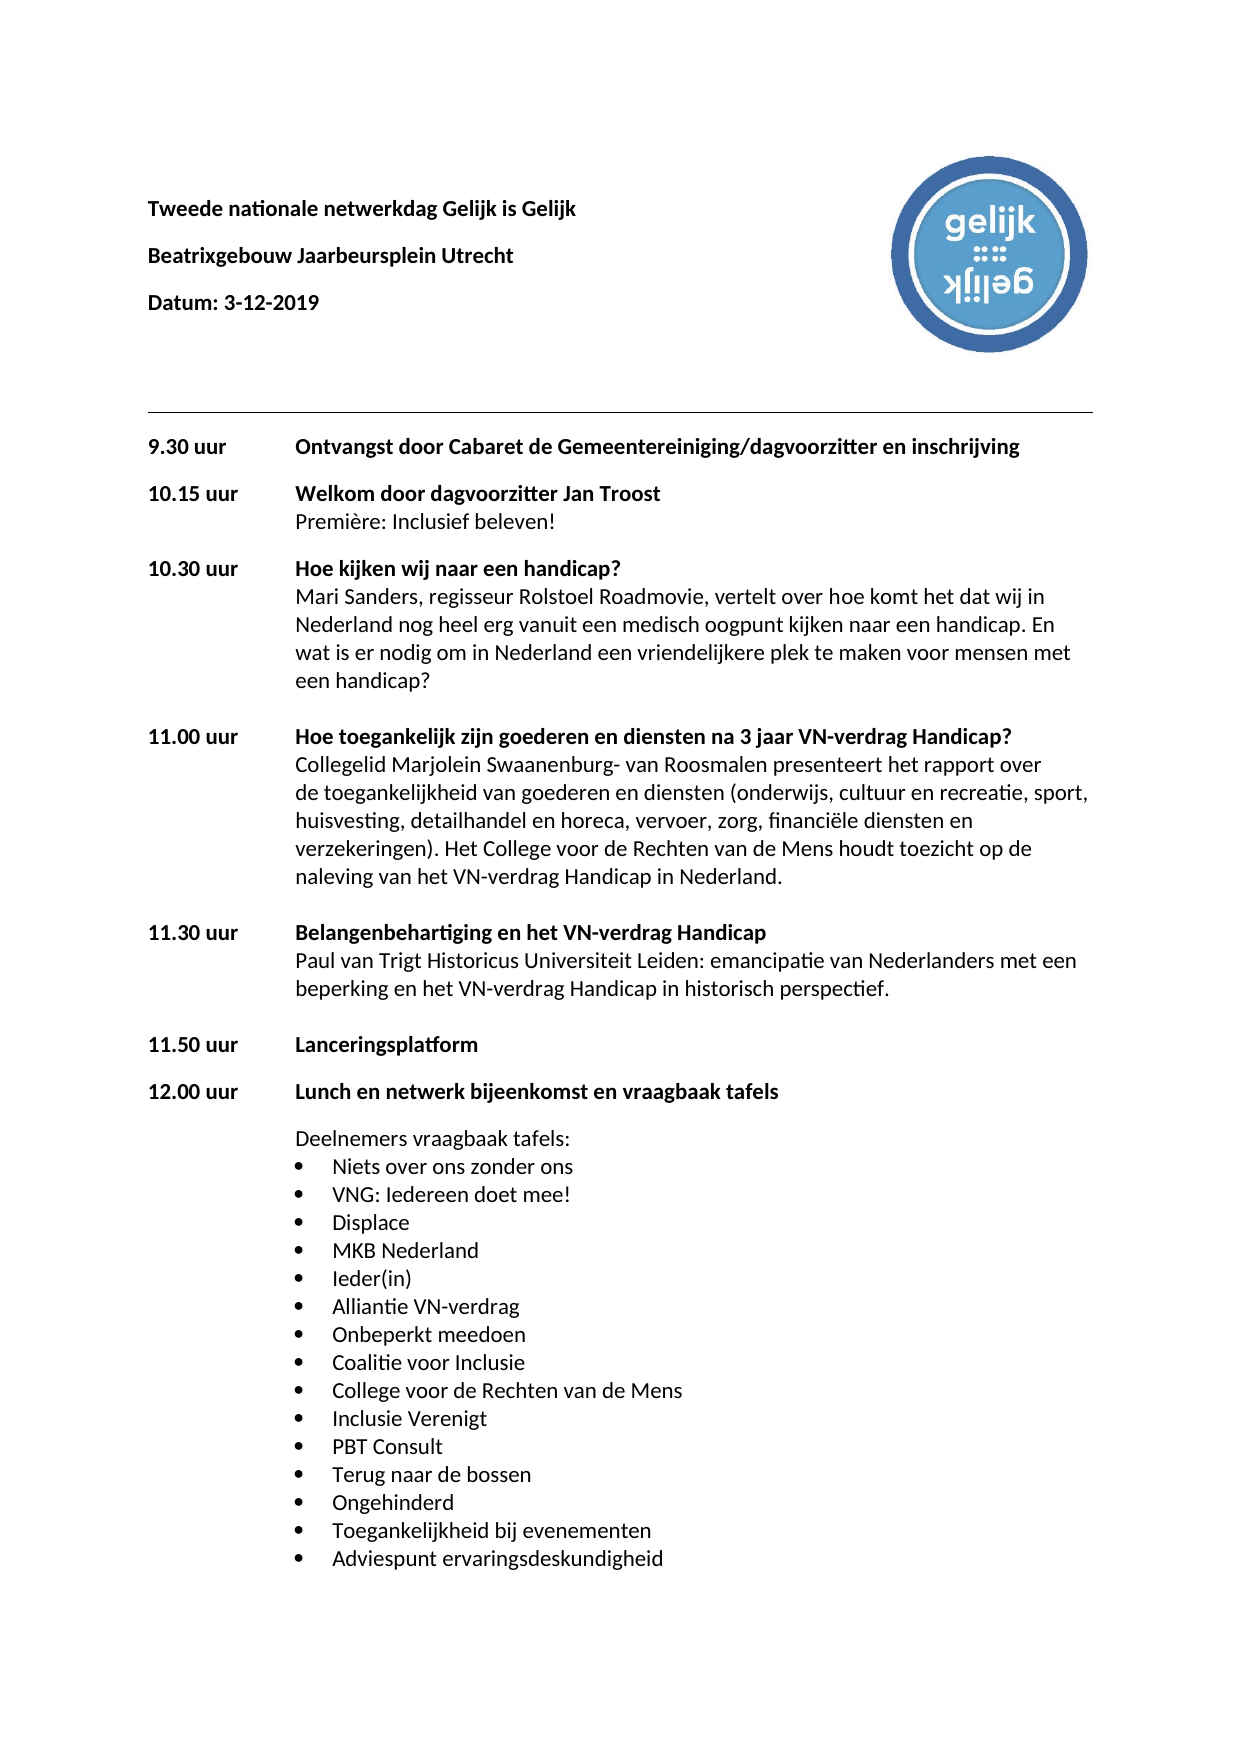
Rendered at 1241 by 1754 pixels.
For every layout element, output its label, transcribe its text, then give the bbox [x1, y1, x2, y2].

list Ongehinderd [294, 1488, 1093, 1516]
list VNG: Iedereen doet mee! [294, 1180, 1093, 1208]
text 11.30 uur Belangenbehartiging en het VN-verdrag Handicap [148, 918, 1093, 946]
list MKB Nederland [294, 1236, 1093, 1264]
text 12.00 uur Lunch en netwerk bijeenkomst en vraagbaak tafels [148, 1077, 1093, 1105]
text Mari Sanders, regisseur Rolstoel Roadmovie, vertelt over hoe komt het dat wij in Nederland nog heel erg vanuit een medisch oogpunt kijken naar een handicap. En wat is er nodig om in Nederland een vriendelijkere plek te maken voor mensen met een handicap? [295, 582, 1093, 694]
list Toegankelijkheid bij evenementen [294, 1516, 1093, 1544]
text 9.30 uur Ontvangst door Cabaret de Gemeentereiniging/dagvoorzitter en inschrijving [148, 432, 1093, 460]
text Première: Inclusief beleven! [148, 507, 1093, 535]
list Inclusie Verenigt [294, 1404, 1093, 1432]
list Terug naar de bossen [294, 1460, 1093, 1488]
text Tweede nationale netwerkdag Gelijk is Gelijk [148, 194, 882, 222]
picture [882, 147, 1093, 357]
list College voor de Rechten van de Mens [294, 1376, 1093, 1404]
text Collegelid Marjolein Swaanenburg- van Roosmalen presenteert het rapport over [221, 750, 1093, 778]
list Coalitie voor Inclusie [294, 1348, 1093, 1376]
text Deelnemers vraagbaak tafels: [148, 1124, 1093, 1152]
list PBT Consult [294, 1432, 1093, 1460]
list Onbeperkt meedoen [294, 1320, 1093, 1348]
list Alliantie VN-verdrag [294, 1292, 1093, 1320]
text Paul van Trigt Historicus Universiteit Leiden: emancipatie van Nederlanders met een beperking en het VN-verdrag Handicap in historisch perspectief. [148, 946, 1093, 1002]
text 11.50 uur Lanceringsplatform [148, 1030, 1093, 1058]
text Datum: 3-12-2019 [148, 288, 882, 316]
text 10.30 uur Hoe kijken wij naar een handicap? [148, 554, 1093, 582]
text 11.00 uur Hoe toegankelijk zijn goederen en diensten na 3 jaar VN-verdrag Handicap? [148, 722, 1093, 750]
list Ieder(in) [294, 1264, 1093, 1292]
list Displace [294, 1208, 1093, 1236]
list Adviespunt ervaringsdeskundigheid [294, 1544, 1093, 1572]
text Beatrixgebouw Jaarbeursplein Utrecht [148, 241, 882, 269]
text 10.15 uur Welkom door dagvoorzitter Jan Troost [148, 479, 1093, 507]
text de toegankelijkheid van goederen en diensten (onderwijs, cultuur en recreatie, sport, huisvesting, detailhandel en horeca, vervoer, zorg, financiële diensten en verzekeringen). Het College voor de Rechten van de Mens houdt toezicht op de naleving van het VN-verdrag Handicap in Nederland. [295, 778, 1093, 890]
list Niets over ons zonder ons [294, 1152, 1093, 1180]
